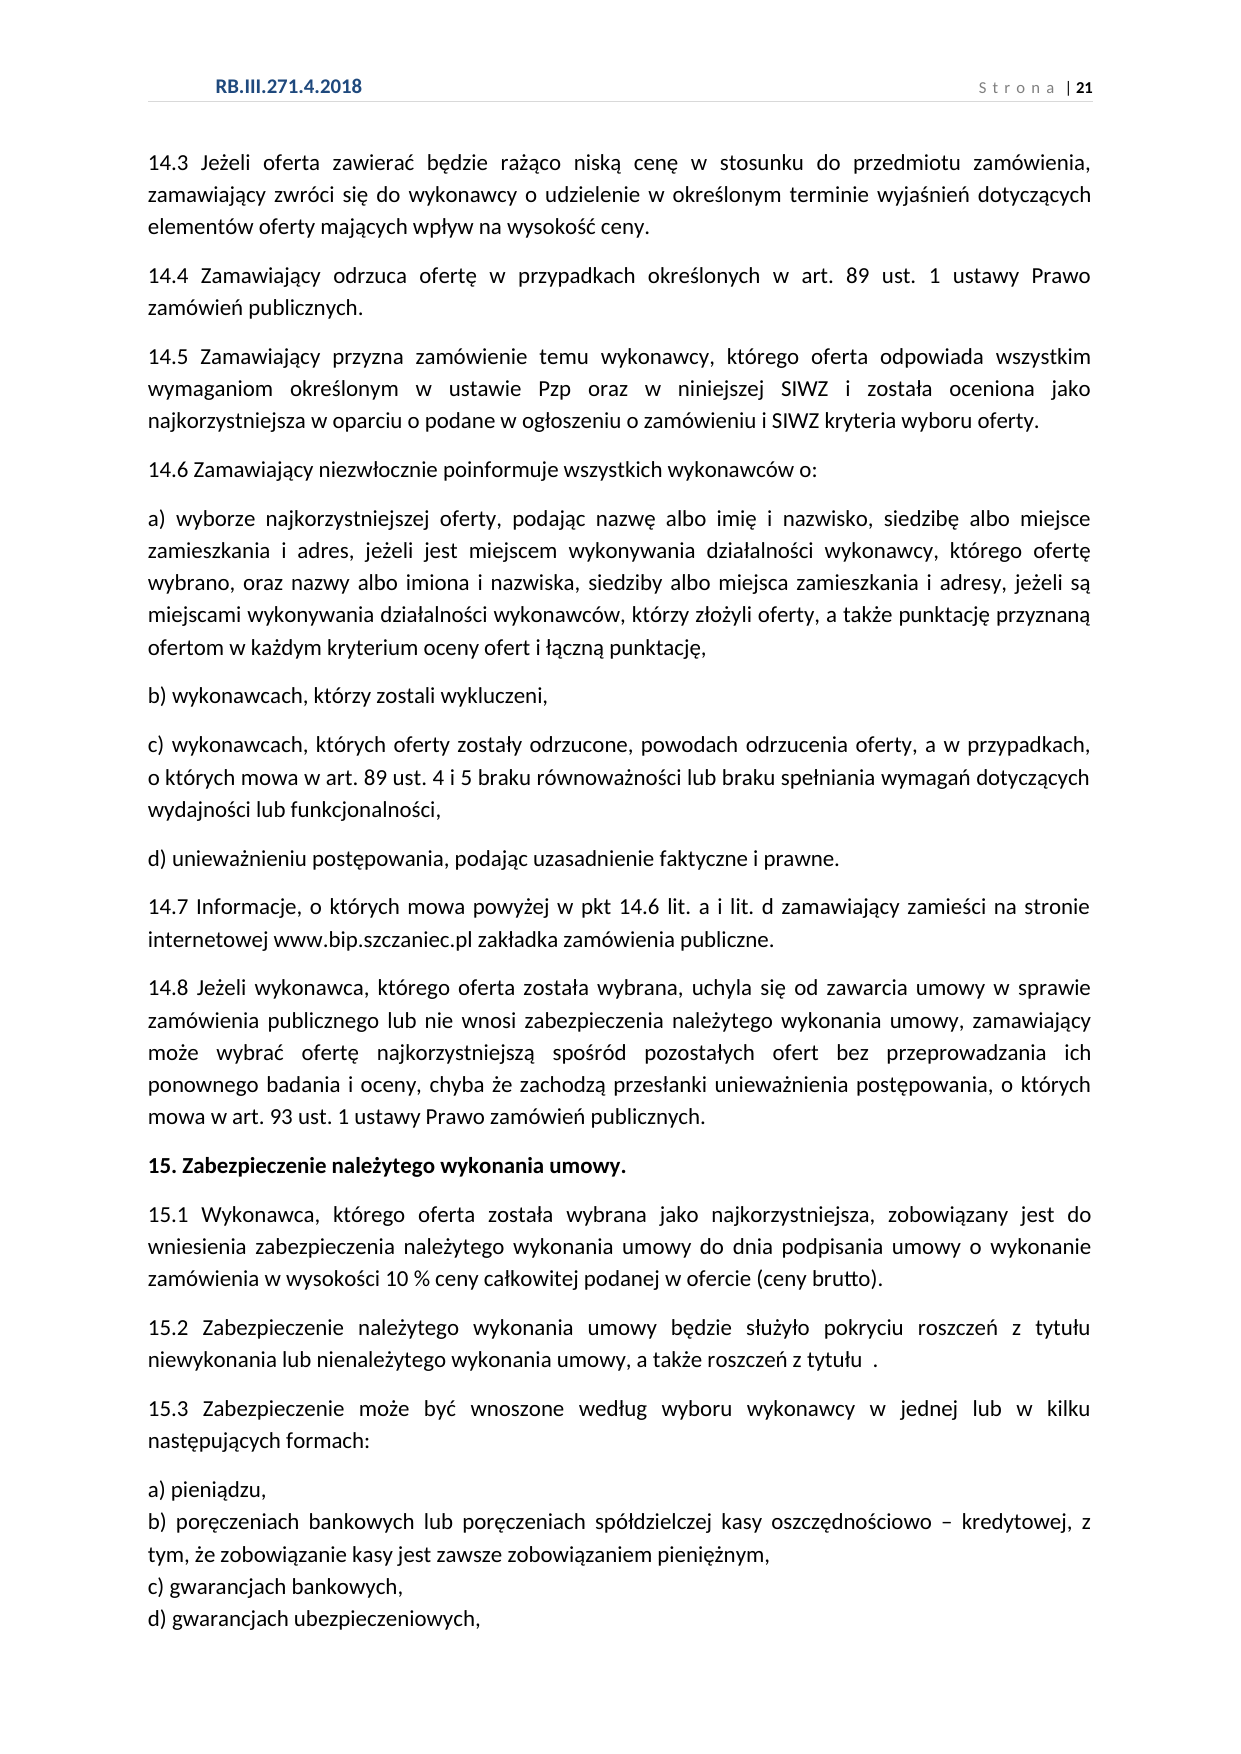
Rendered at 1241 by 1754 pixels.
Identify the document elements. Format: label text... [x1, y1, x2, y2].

text 15.1 Wykonawca, którego oferta została wybrana jako najkorzystniejsza, zobowiązany jest do wniesienia zabezpieczenia należytego wykonania umowy do dnia podpisania umowy o wykonanie zamówienia w wysokości 10 % ceny całkowitej podanej w ofercie (ceny brutto). [148, 1200, 1093, 1292]
text 14.4 Zamawiający odrzuca ofertę w przypadkach określonych w art. 89 ust. 1 ustawy Prawo zamówień publicznych. [148, 261, 1093, 321]
text 14.8 Jeżeli wykonawca, którego oferta została wybrana, uchyla się od zawarcia umowy w sprawie zamówienia publicznego lub nie wnosi zabezpieczenia należytego wykonania umowy, zamawiający może wybrać ofertę najkorzystniejszą spośród pozostałych ofert bez przeprowadzania ich ponownego badania i oceny, chyba że zachodzą przesłanki unieważnienia postępowania, o których mowa w art. 93 ust. 1 ustawy Prawo zamówień publicznych. [148, 973, 1093, 1130]
text d) gwarancjach ubezpieczeniowych, [148, 1604, 1093, 1632]
text d) unieważnieniu postępowania, podając uzasadnienie faktyczne i prawne. [148, 844, 1093, 872]
text 14.7 Informacje, o których mowa powyżej w pkt 14.6 lit. a i lit. d zamawiający zamieści na stronie internetowej www.bip.szczaniec.pl zakładka zamówienia publiczne. [148, 892, 1093, 953]
text 15.2 Zabezpieczenie należytego wykonania umowy będzie służyło pokryciu roszczeń z tytułu niewykonania lub nienależytego wykonania umowy, a także roszczeń z tytułu . [148, 1313, 1093, 1373]
text b) poręczeniach bankowych lub poręczeniach spółdzielczej kasy oszczędnościowo – kredytowej, z tym, że zobowiązanie kasy jest zawsze zobowiązaniem pieniężnym, [148, 1507, 1093, 1568]
text 15.3 Zabezpieczenie może być wnoszone według wyboru wykonawcy w jednej lub w kilku następujących formach: [148, 1394, 1093, 1454]
text c) wykonawcach, których oferty zostały odrzucone, powodach odrzucenia oferty, a w przypadkach, o których mowa w art. 89 ust. 4 i 5 braku równoważności lub braku spełniania wymagań dotyczących wydajności lub funkcjonalności, [148, 730, 1093, 823]
text 14.6 Zamawiający niezwłocznie poinformuje wszystkich wykonawców o: [148, 455, 1093, 483]
text c) gwarancjach bankowych, [148, 1572, 1093, 1600]
text 15. Zabezpieczenie należytego wykonania umowy. [148, 1151, 1093, 1179]
text 14.3 Jeżeli oferta zawierać będzie rażąco niską cenę w stosunku do przedmiotu zamówienia, zamawiający zwróci się do wykonawcy o udzielenie w określonym terminie wyjaśnień dotyczących elementów oferty mających wpływ na wysokość ceny. [148, 148, 1093, 240]
text b) wykonawcach, którzy zostali wykluczeni, [148, 682, 1093, 709]
text a) pieniądzu, [148, 1475, 1093, 1503]
text 14.5 Zamawiający przyzna zamówienie temu wykonawcy, którego oferta odpowiada wszystkim wymaganiom określonym w ustawie Pzp oraz w niniejszej SIWZ i została oceniona jako najkorzystniejsza w oparciu o podane w ogłoszeniu o zamówieniu i SIWZ kryteria wyboru oferty. [148, 342, 1093, 434]
text a) wyborze najkorzystniejszej oferty, podając nazwę albo imię i nazwisko, siedzibę albo miejsce zamieszkania i adres, jeżeli jest miejscem wykonywania działalności wykonawcy, którego ofertę wybrano, oraz nazwy albo imiona i nazwiska, siedziby albo miejsca zamieszkania i adresy, jeżeli są miejscami wykonywania działalności wykonawców, którzy złożyli oferty, a także punktację przyznaną ofertom w każdym kryterium oceny ofert i łączną punktację, [148, 504, 1093, 661]
